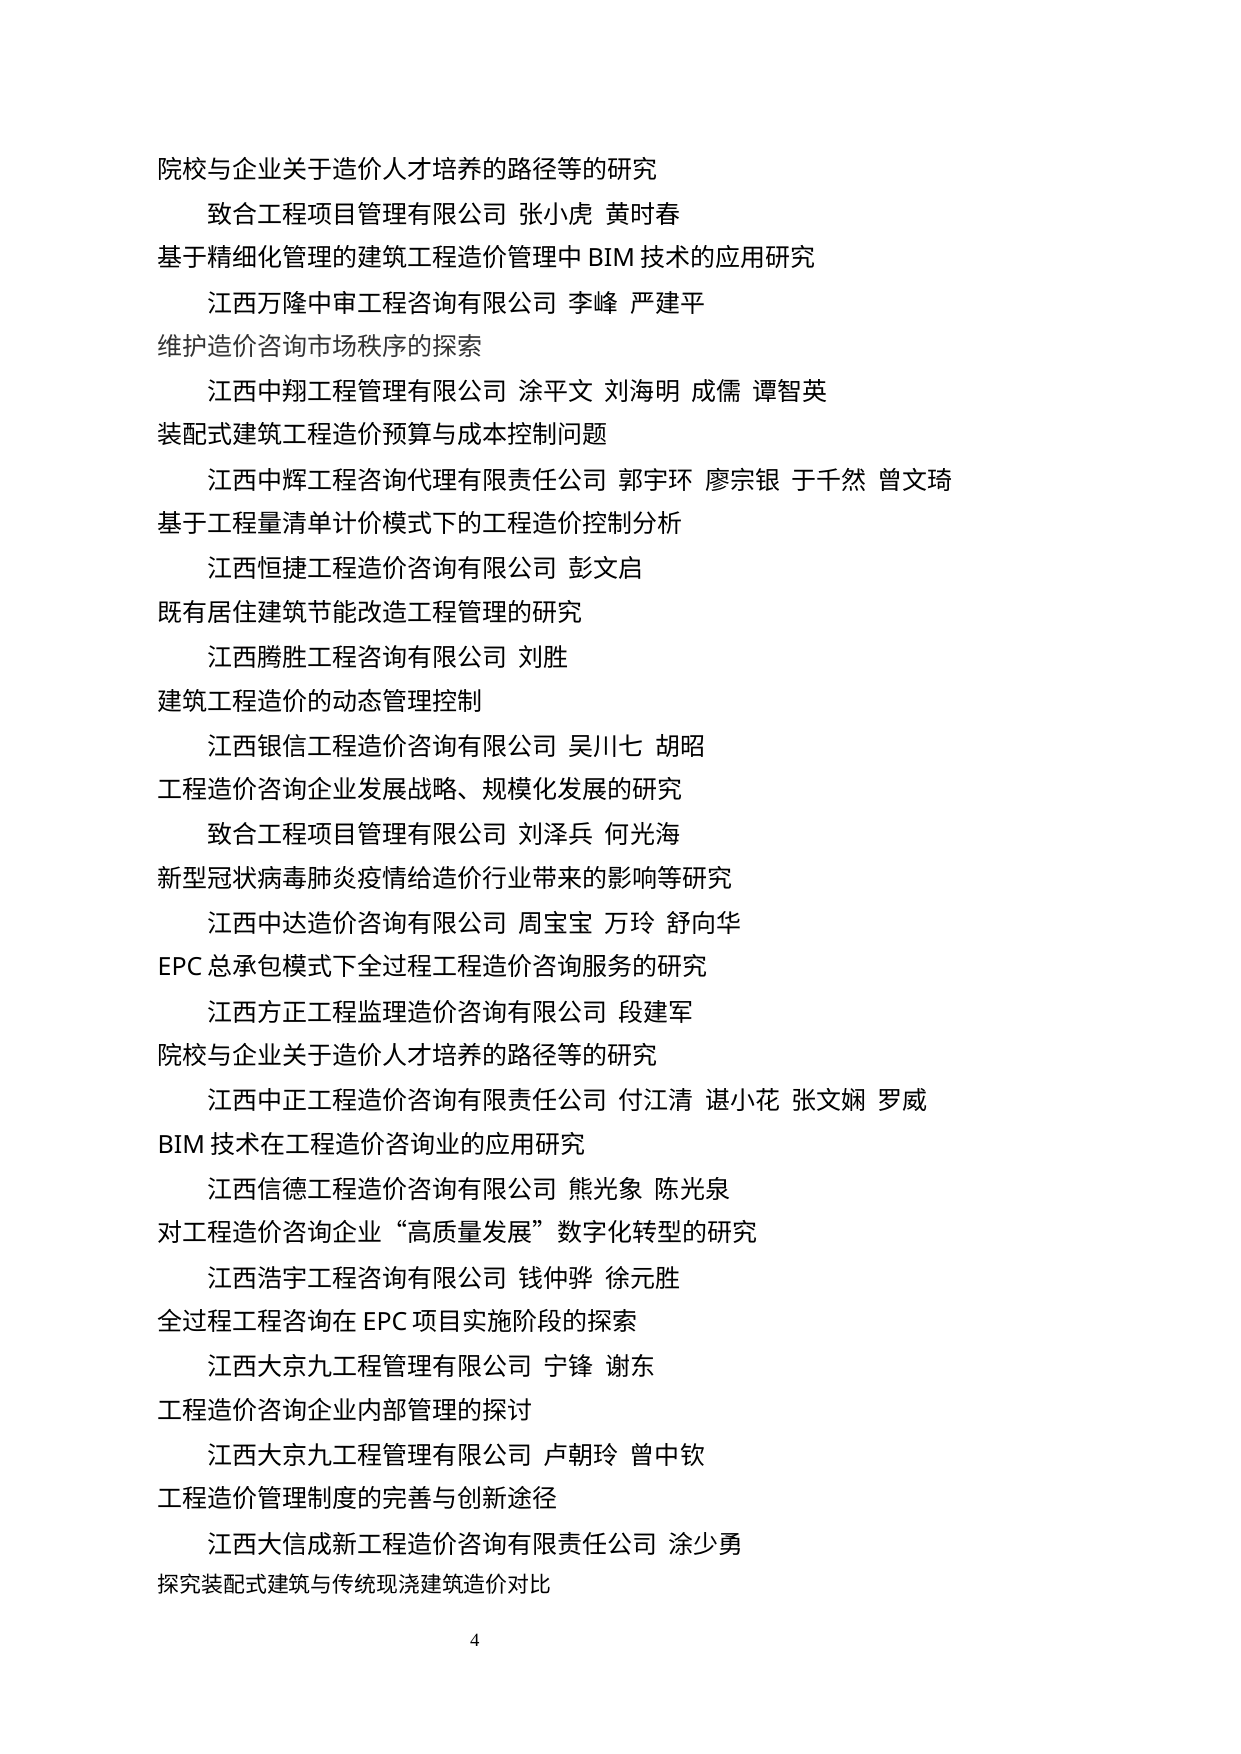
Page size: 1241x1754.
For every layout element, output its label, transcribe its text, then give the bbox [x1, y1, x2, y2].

table_cell EPC总承包模式下全过程工程造价咨询服务的研究 江西方正工程监理造价咨询有限公司 段建军 [146, 946, 1093, 1035]
table_cell 建筑工程造价的动态管理控制 江西银信工程造价咨询有限公司 吴川七 胡昭 [146, 681, 1093, 769]
table_cell 装配式建筑工程造价预算与成本控制问题 江西中辉工程咨询代理有限责任公司 郭宇环 廖宗银 于千然 曾文琦 [146, 415, 1093, 503]
table_cell 对工程造价咨询企业“高质量发展”数字化转型的研究 江西浩宇工程咨询有限公司 钱仲骅 徐元胜 [146, 1213, 1093, 1301]
table_cell 基于精细化管理的建筑工程造价管理中BIM技术的应用研究 江西万隆中审工程咨询有限公司 李峰 严建平 [146, 237, 1093, 326]
table_cell 院校与企业关于造价人才培养的路径等的研究 致合工程项目管理有限公司 张小虎 黄时春 [146, 149, 1093, 237]
table_cell 新型冠状病毒肺炎疫情给造价行业带来的影响等研究 江西中达造价咨询有限公司 周宝宝 万玲 舒向华 [146, 858, 1093, 946]
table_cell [146, 1567, 1093, 1611]
table_cell 基于工程量清单计价模式下的工程造价控制分析 江西恒捷工程造价咨询有限公司 彭文启 [146, 503, 1093, 592]
table_cell 工程造价咨询企业内部管理的探讨 江西大京九工程管理有限公司 卢朝玲 曾中钦 [146, 1390, 1093, 1478]
table_cell 工程造价咨询企业发展战略、规模化发展的研究 致合工程项目管理有限公司 刘泽兵 何光海 [146, 769, 1093, 858]
table_cell 既有居住建筑节能改造工程管理的研究 江西腾胜工程咨询有限公司 刘胜 [146, 592, 1093, 681]
table_cell 院校与企业关于造价人才培养的路径等的研究 江西中正工程造价咨询有限责任公司 付江清 谌小花 张文娴 罗威 [146, 1035, 1093, 1124]
table_cell 工程造价管理制度的完善与创新途径 江西大信成新工程造价咨询有限责任公司 涂少勇 [146, 1478, 1093, 1567]
table_cell 全过程工程咨询在EPC项目实施阶段的探索 江西大京九工程管理有限公司 宁锋 谢东 [146, 1301, 1093, 1390]
table_cell BIM技术在工程造价咨询业的应用研究 江西信德工程造价咨询有限公司 熊光象 陈光泉 [146, 1124, 1093, 1212]
table_cell 维护造价咨询市场秩序的探索 江西中翔工程管理有限公司 涂平文 刘海明 成儒 谭智英 [146, 326, 1093, 414]
